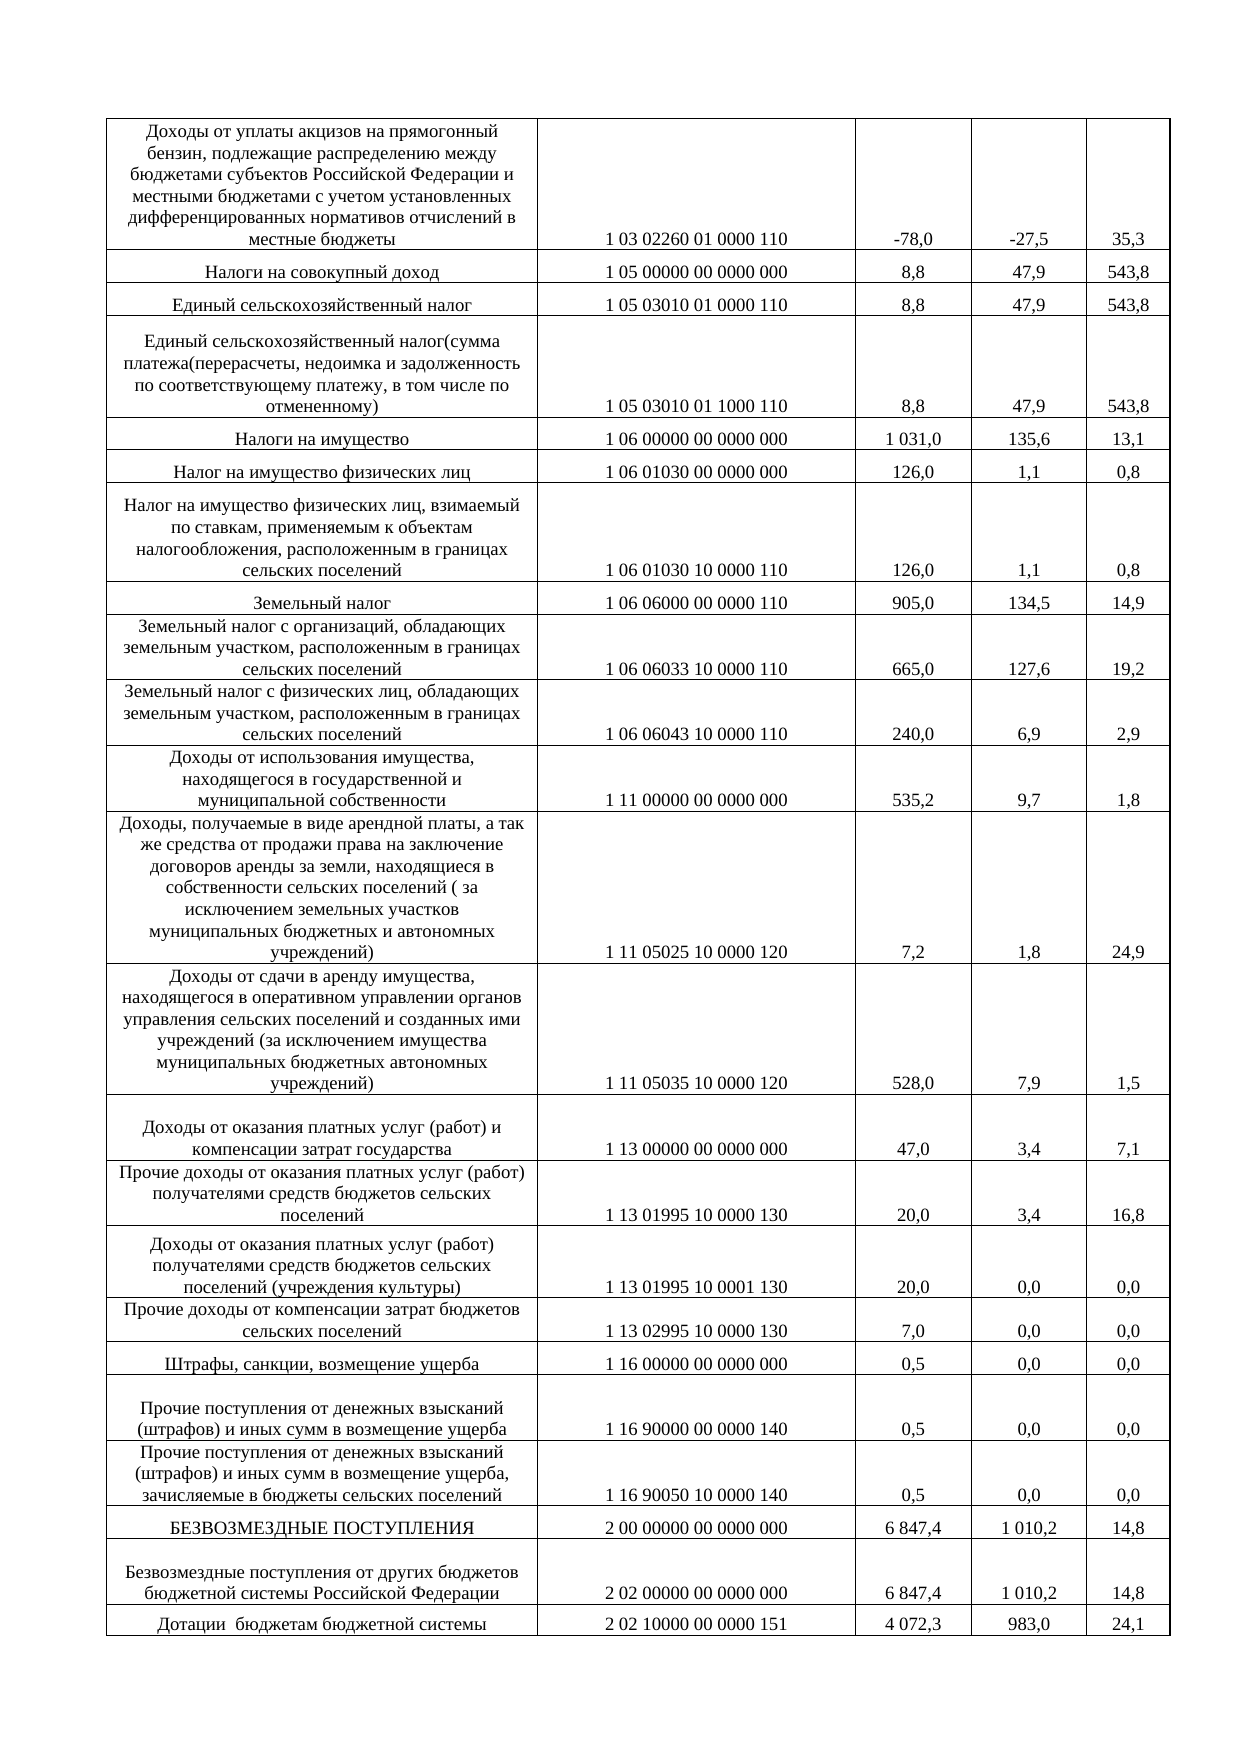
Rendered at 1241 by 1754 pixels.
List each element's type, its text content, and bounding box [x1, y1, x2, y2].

table_cell 983,0 [972, 1605, 1086, 1635]
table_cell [538, 1605, 855, 1635]
table_cell Доходы от уплаты акцизов на прямогонный бензин, подлежащие распределению между бюджетами субъектов Российской Федерации и местными бюджетами с учетом установленных дифференцированных нормативов отчислений в местные бюджеты [107, 119, 537, 249]
table_cell 14,8 [1087, 1539, 1169, 1604]
table_cell 1 11 00000 00 0000 000 [538, 746, 855, 811]
table_cell -27,5 [972, 119, 1086, 249]
table_cell 126,0 [856, 450, 971, 482]
table_cell 240,0 [856, 680, 971, 745]
table_cell 47,9 [972, 250, 1086, 282]
table_cell Доходы от оказания платных услуг (работ) получателями средств бюджетов сельских поселений (учреждения культуры) [107, 1226, 537, 1297]
table_cell 7,0 [856, 1298, 971, 1341]
table_cell 1 13 00000 00 0000 000 [538, 1095, 855, 1159]
table_cell 14,9 [1087, 582, 1169, 613]
table_cell 0,0 [972, 1441, 1086, 1505]
table_cell Земельный налог [107, 582, 537, 613]
table_cell 47,0 [856, 1095, 971, 1159]
table_cell Доходы, получаемые в виде арендной платы, а так же средства от продажи права на заключение договоров аренды за земли, находящиеся в собственности сельских поселений ( за исключением земельных участков муниципальных бюджетных и автономных учреждений) [107, 812, 537, 963]
table_cell Доходы от использования имущества, находящегося в государственной и муниципальной собственности [107, 746, 537, 811]
table_cell 1 16 90000 00 0000 140 [538, 1375, 855, 1440]
table_cell Прочие доходы от компенсации затрат бюджетов сельских поселений [107, 1298, 537, 1341]
table_cell Налог на имущество физических лиц, взимаемый по ставкам, применяемым к объектам налогообложения, расположенным в границах сельских поселений [107, 483, 537, 581]
table_cell 1 06 06043 10 0000 110 [538, 680, 855, 745]
table_cell 1 11 05025 10 0000 120 [538, 812, 855, 963]
table_cell 8,8 [856, 283, 971, 315]
table_cell 1 11 05035 10 0000 120 [538, 964, 855, 1094]
table_cell 0,8 [1087, 450, 1169, 482]
table_cell 134,5 [972, 582, 1086, 613]
table_cell -78,0 [856, 119, 971, 249]
table_cell 13,1 [1087, 418, 1169, 449]
table_cell 6 847,4 [856, 1539, 971, 1604]
table_cell 1 06 01030 10 0000 110 [538, 483, 855, 581]
table_cell Земельный налог с физических лиц, обладающих земельным участком, расположенным в границах сельских поселений [107, 680, 537, 745]
table_cell 127,6 [972, 615, 1086, 679]
table_cell 126,0 [856, 483, 971, 581]
table_cell 543,8 [1087, 316, 1169, 417]
table_cell 0,0 [1087, 1226, 1169, 1297]
table_cell 0,5 [856, 1375, 971, 1440]
table_cell 24,9 [1087, 812, 1169, 963]
table_cell 0,0 [972, 1298, 1086, 1341]
table_cell 135,6 [972, 418, 1086, 449]
table_cell 2 02 00000 00 0000 000 [538, 1539, 855, 1604]
table_cell 4 072,3 [856, 1605, 971, 1635]
table_cell Прочие поступления от денежных взысканий (штрафов) и иных сумм в возмещение ущерба, зачисляемые в бюджеты сельских поселений [107, 1441, 537, 1505]
table_cell 7,1 [1087, 1095, 1169, 1159]
table_cell 1 05 03010 01 1000 110 [538, 316, 855, 417]
table_cell 0,0 [1087, 1441, 1169, 1505]
table_cell 8,8 [856, 316, 971, 417]
table_cell 7,9 [972, 964, 1086, 1094]
table_cell Штрафы, санкции, возмещение ущерба [107, 1342, 537, 1374]
table_cell 528,0 [856, 964, 971, 1094]
table_cell 665,0 [856, 615, 971, 679]
table_cell 543,8 [1087, 283, 1169, 315]
table_cell 1 16 90050 10 0000 140 [538, 1441, 855, 1505]
table_cell 0,0 [972, 1375, 1086, 1440]
table_cell 0,0 [972, 1342, 1086, 1374]
table_cell Единый сельскохозяйственный налог [107, 283, 537, 315]
table_cell 0,5 [856, 1441, 971, 1505]
table_cell 0,8 [1087, 483, 1169, 581]
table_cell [107, 1605, 537, 1635]
table_cell 1 05 00000 00 0000 000 [538, 250, 855, 282]
table_cell 1,5 [1087, 964, 1169, 1094]
table_cell 0,0 [1087, 1298, 1169, 1341]
table_cell 6,9 [972, 680, 1086, 745]
table_cell 6 847,4 [856, 1506, 971, 1538]
table_cell 47,9 [972, 316, 1086, 417]
table_cell 3,4 [972, 1095, 1086, 1159]
table_cell 1 06 06000 00 0000 110 [538, 582, 855, 613]
table_cell Земельный налог с организаций, обладающих земельным участком, расположенным в границах сельских поселений [107, 615, 537, 679]
table_cell 1 06 01030 00 0000 000 [538, 450, 855, 482]
table_cell 1 010,2 [972, 1539, 1086, 1604]
table_cell Налог на имущество физических лиц [107, 450, 537, 482]
table_cell 1 05 03010 01 0000 110 [538, 283, 855, 315]
table_cell БЕЗВОЗМЕЗДНЫЕ ПОСТУПЛЕНИЯ [107, 1506, 537, 1538]
table_cell Прочие доходы от оказания платных услуг (работ) получателями средств бюджетов сельских поселений [107, 1161, 537, 1225]
table_cell 0,0 [972, 1226, 1086, 1297]
table_cell 1 13 02995 10 0000 130 [538, 1298, 855, 1341]
table_cell 1 06 06033 10 0000 110 [538, 615, 855, 679]
table_cell Единый сельскохозяйственный налог(сумма платежа(перерасчеты, недоимка и задолженность по соответствующему платежу, в том числе по отмененному) [107, 316, 537, 417]
table_cell 1 16 00000 00 0000 000 [538, 1342, 855, 1374]
table_cell 1 031,0 [856, 418, 971, 449]
table_cell 0,0 [1087, 1375, 1169, 1440]
table_cell 14,8 [1087, 1506, 1169, 1538]
table_cell 9,7 [972, 746, 1086, 811]
table_cell 0,0 [1087, 1342, 1169, 1374]
table_cell Налоги на имущество [107, 418, 537, 449]
table_cell 35,3 [1087, 119, 1169, 249]
table_cell 1,1 [972, 483, 1086, 581]
table_cell Прочие поступления от денежных взысканий (штрафов) и иных сумм в возмещение ущерба [107, 1375, 537, 1440]
table_cell 20,0 [856, 1226, 971, 1297]
table_cell 20,0 [856, 1161, 971, 1225]
table_cell Доходы от сдачи в аренду имущества, находящегося в оперативном управлении органов управления сельских поселений и созданных ими учреждений (за исключением имущества муниципальных бюджетных автономных учреждений) [107, 964, 537, 1094]
table_cell 16,8 [1087, 1161, 1169, 1225]
table_cell 47,9 [972, 283, 1086, 315]
table_cell 7,2 [856, 812, 971, 963]
table_cell 19,2 [1087, 615, 1169, 679]
table_cell 543,8 [1087, 250, 1169, 282]
table_cell Безвозмездные поступления от других бюджетов бюджетной системы Российской Федерации [107, 1539, 537, 1604]
table_cell 2 00 00000 00 0000 000 [538, 1506, 855, 1538]
table_cell 2,9 [1087, 680, 1169, 745]
table_cell 3,4 [972, 1161, 1086, 1225]
table_cell 8,8 [856, 250, 971, 282]
table_cell 1 13 01995 10 0000 130 [538, 1161, 855, 1225]
table_cell Доходы от оказания платных услуг (работ) и компенсации затрат государства [107, 1095, 537, 1159]
table_cell 535,2 [856, 746, 971, 811]
table_cell 905,0 [856, 582, 971, 613]
table_cell 1,8 [1087, 746, 1169, 811]
table_cell 1 13 01995 10 0001 130 [538, 1226, 855, 1297]
table_cell 24,1 [1087, 1605, 1169, 1635]
table_cell 0,5 [856, 1342, 971, 1374]
table_cell 1 06 00000 00 0000 000 [538, 418, 855, 449]
table_cell 1 03 02260 01 0000 110 [538, 119, 855, 249]
table_cell 1 010,2 [972, 1506, 1086, 1538]
table_cell 1,8 [972, 812, 1086, 963]
table_cell Налоги на совокупный доход [107, 250, 537, 282]
table_cell 1,1 [972, 450, 1086, 482]
